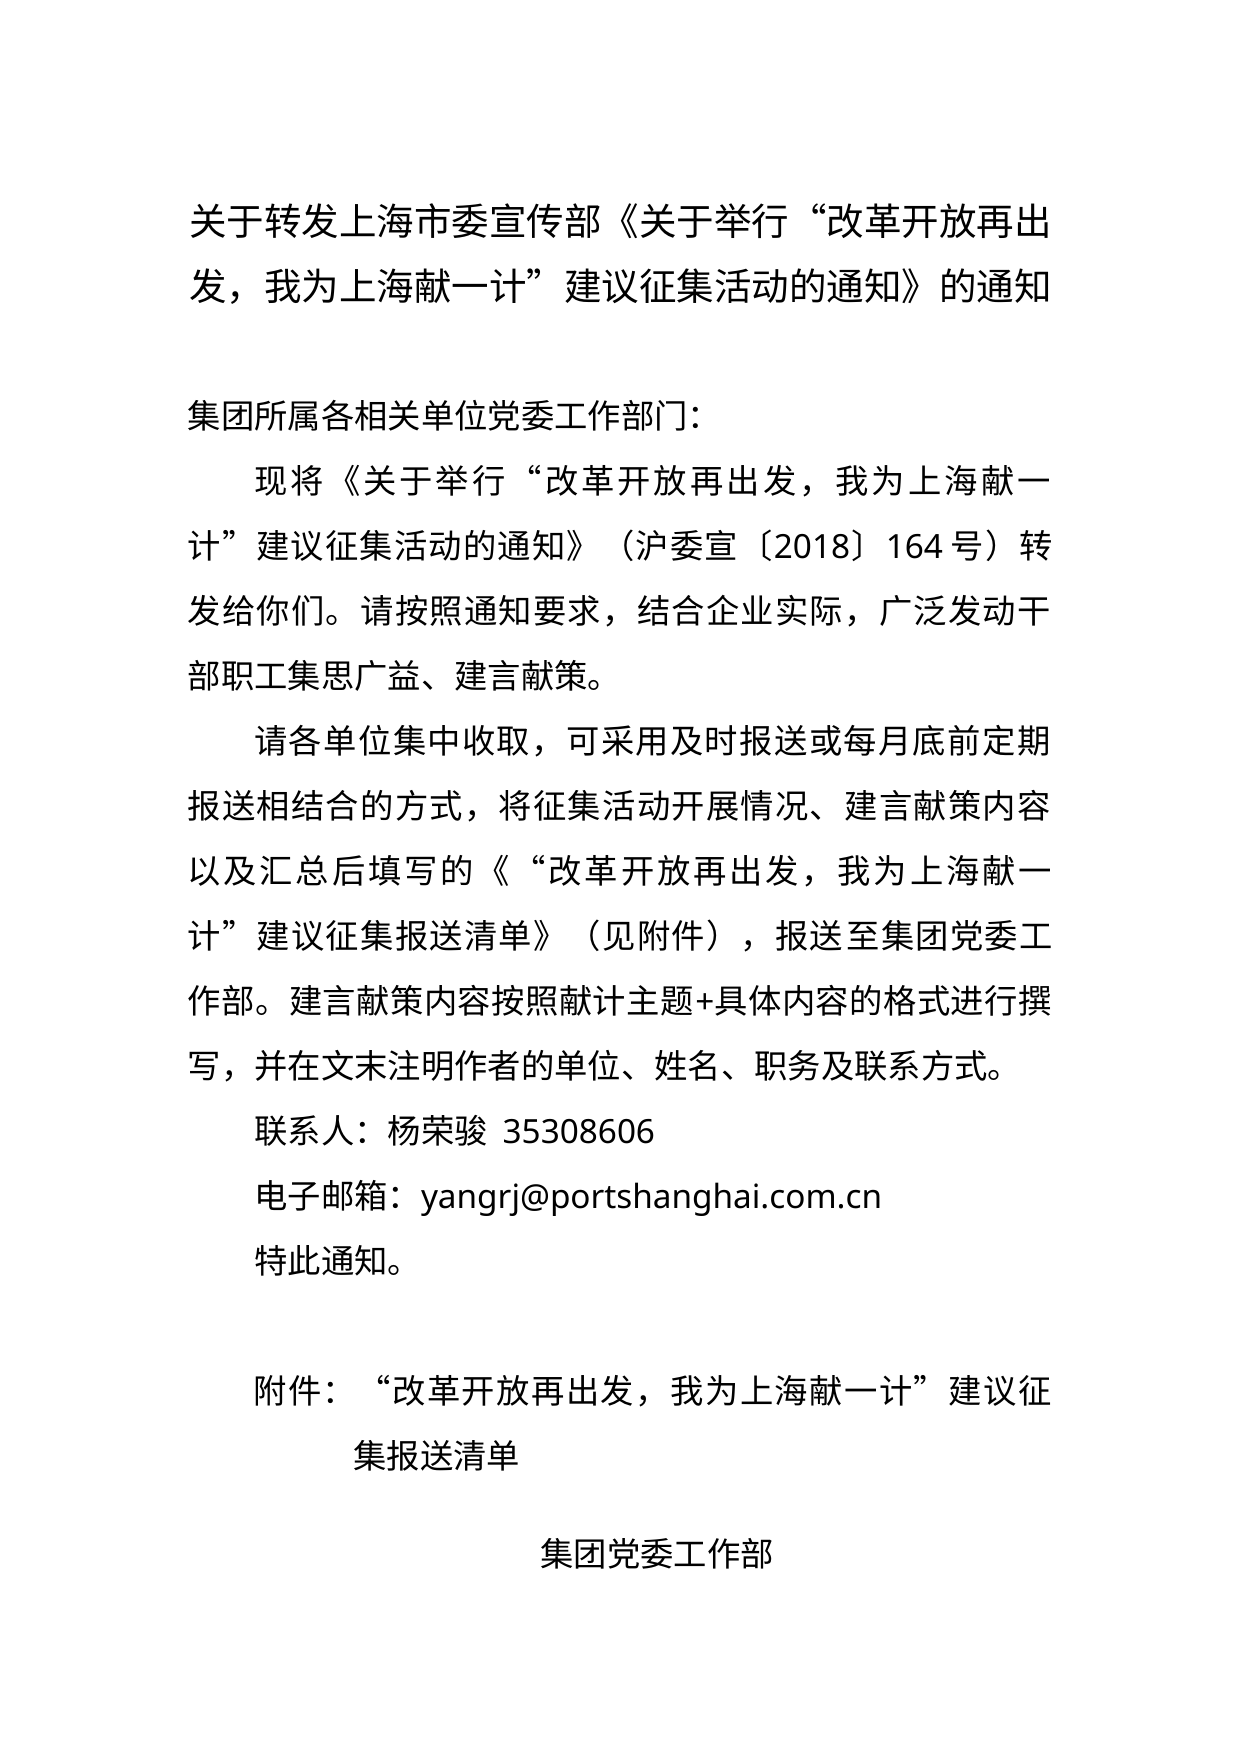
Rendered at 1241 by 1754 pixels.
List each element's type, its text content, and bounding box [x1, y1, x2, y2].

text 集团党委工作部 [187, 1519, 1053, 1584]
text 现将《关于举行“改革开放再出发，我为上海献一计”建议征集活动的通知》（沪委宣〔2018〕164号）转发给你们。请按照通知要求，结合企业实际，广泛发动干部职工集思广益、建言献策。 [187, 447, 1053, 707]
text 附件：“改革开放再出发，我为上海献一计”建议征集报送清单 [253, 1357, 1053, 1487]
text 集团所属各相关单位党委工作部门： [187, 382, 1053, 447]
text 请各单位集中收取，可采用及时报送或每月底前定期报送相结合的方式，将征集活动开展情况、建言献策内容、以及汇总后填写的《“改革开放再出发，我为上海献一计”建议征集报送清单》（见附件），报送至集团党委工作部。建言献策内容按照献计主题+具体内容的格式进行撰写，并在文末注明作者的单位、姓名、职务及联系方式。 [187, 707, 1053, 1097]
text 电子邮箱：yangrj@portshanghai.com.cn [187, 1162, 1053, 1227]
text 关于转发上海市委宣传部《关于举行“改革开放再出发，我为上海献一计”建议征集活动的通知》的通知 [187, 187, 1053, 317]
text 特此通知。 [187, 1227, 1053, 1292]
text 联系人：杨荣骏 35308606 [187, 1097, 1053, 1162]
